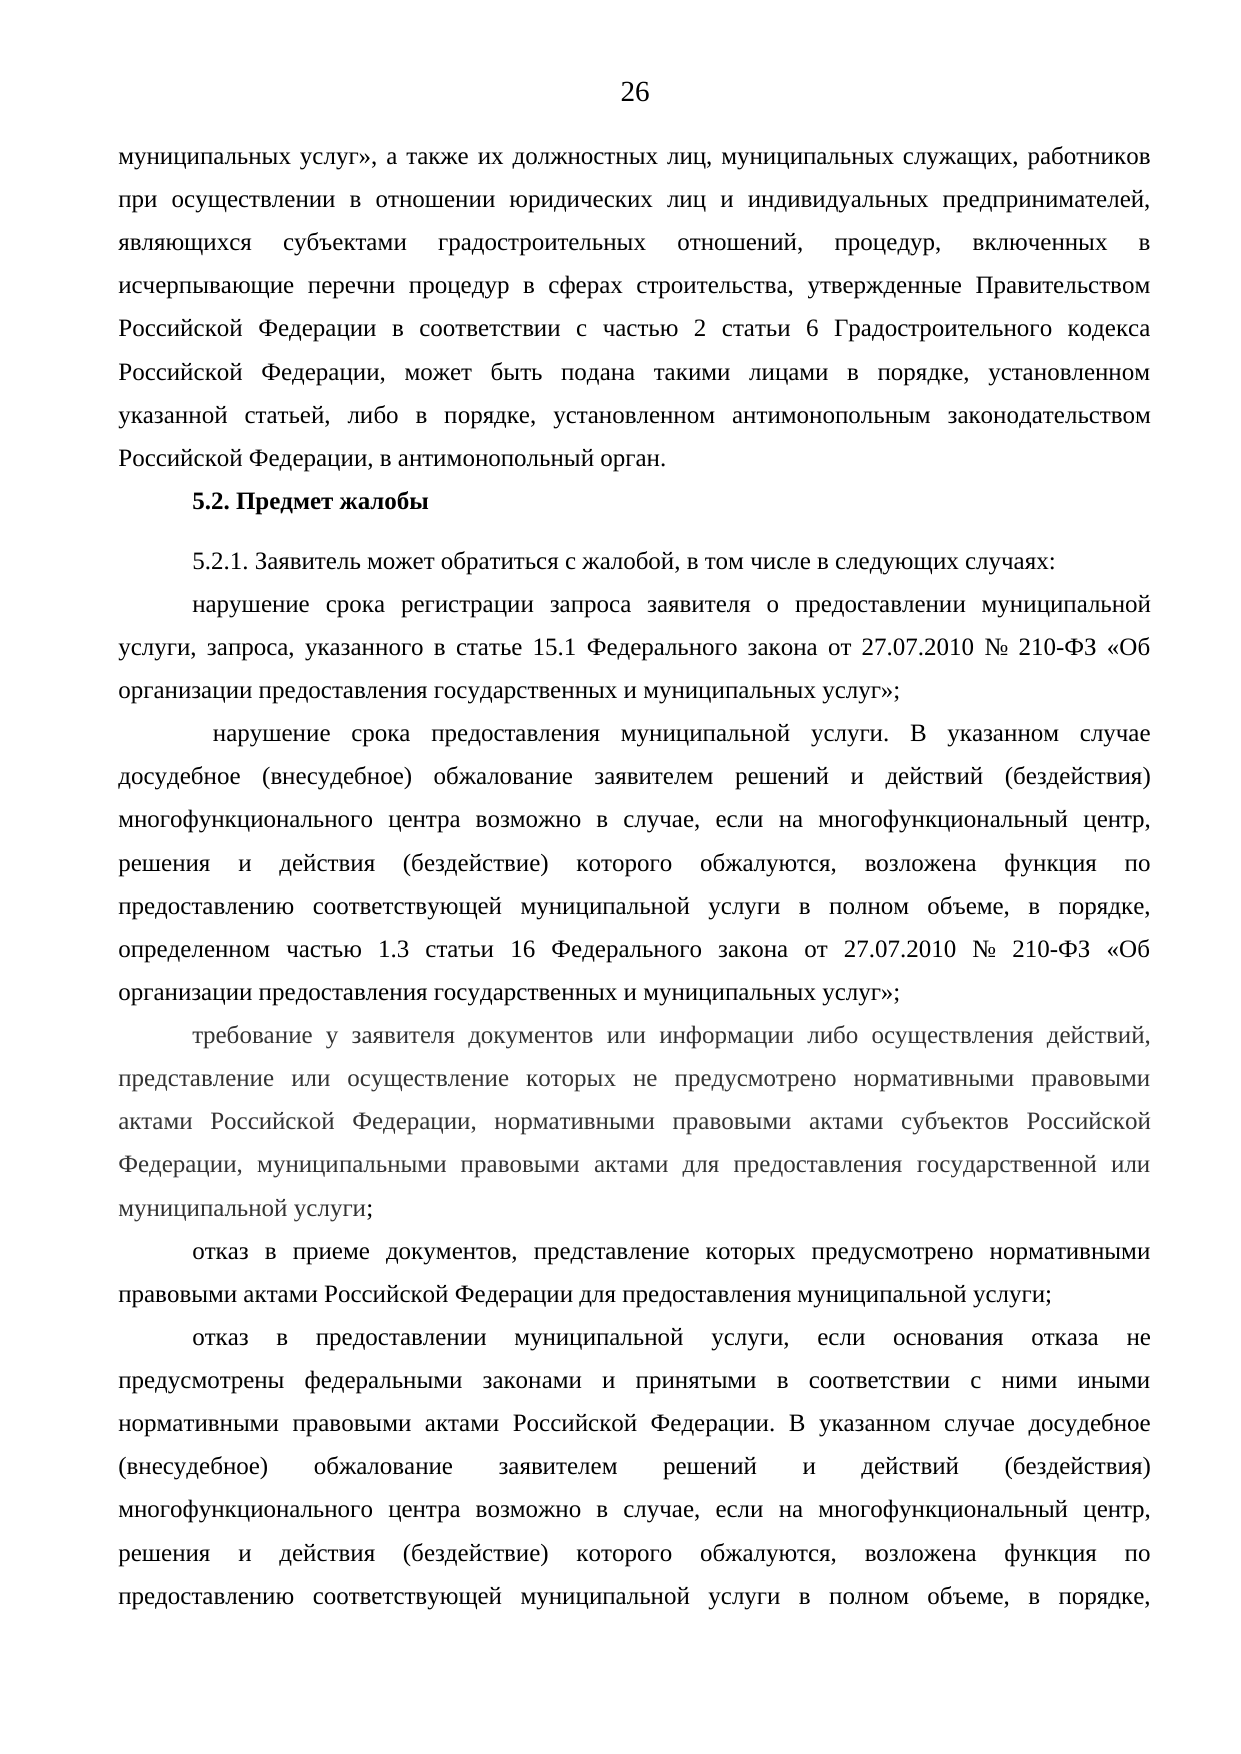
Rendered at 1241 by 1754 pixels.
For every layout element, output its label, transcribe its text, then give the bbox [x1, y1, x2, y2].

text отказ в приеме документов, представление которых предусмотрено нормативными правовыми актами Российской Федерации для предоставления муниципальной услуги; [118, 1236, 1152, 1308]
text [118, 1322, 1152, 1609]
subtitle 5.2. Предмет жалобы [118, 486, 1152, 515]
text требование у заявителя документов или информации либо осуществления действий, представление или осуществление которых не предусмотрено нормативными правовыми актами Российской Федерации, нормативными правовыми актами субъектов Российской Федерации, муниципальными правовыми актами для предоставления государственной или муниципальной услуги; [118, 1020, 1152, 1221]
text нарушение срока предоставления муниципальной услуги. В указанном случае досудебное (внесудебное) обжалование заявителем решений и действий (бездействия) многофункционального центра возможно в случае, если на многофункциональный центр, решения и действия (бездействие) которого обжалуются, возложена функция по предоставлению соответствующей муниципальной услуги в полном объеме, в порядке, определенном частью 1.3 статьи 16 Федерального закона от 27.07.2010 № 210-ФЗ «Об организации предоставления государственных и муниципальных услуг»; [118, 718, 1152, 1006]
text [118, 141, 1152, 472]
text нарушение срока регистрации запроса заявителя о предоставлении муниципальной услуги, запроса, указанного в статье 15.1 Федерального закона от 27.07.2010 № 210-ФЗ «Об организации предоставления государственных и муниципальных услуг»; [118, 589, 1152, 704]
text 5.2.1. Заявитель может обратиться с жалобой, в том числе в следующих случаях: [118, 546, 1152, 574]
